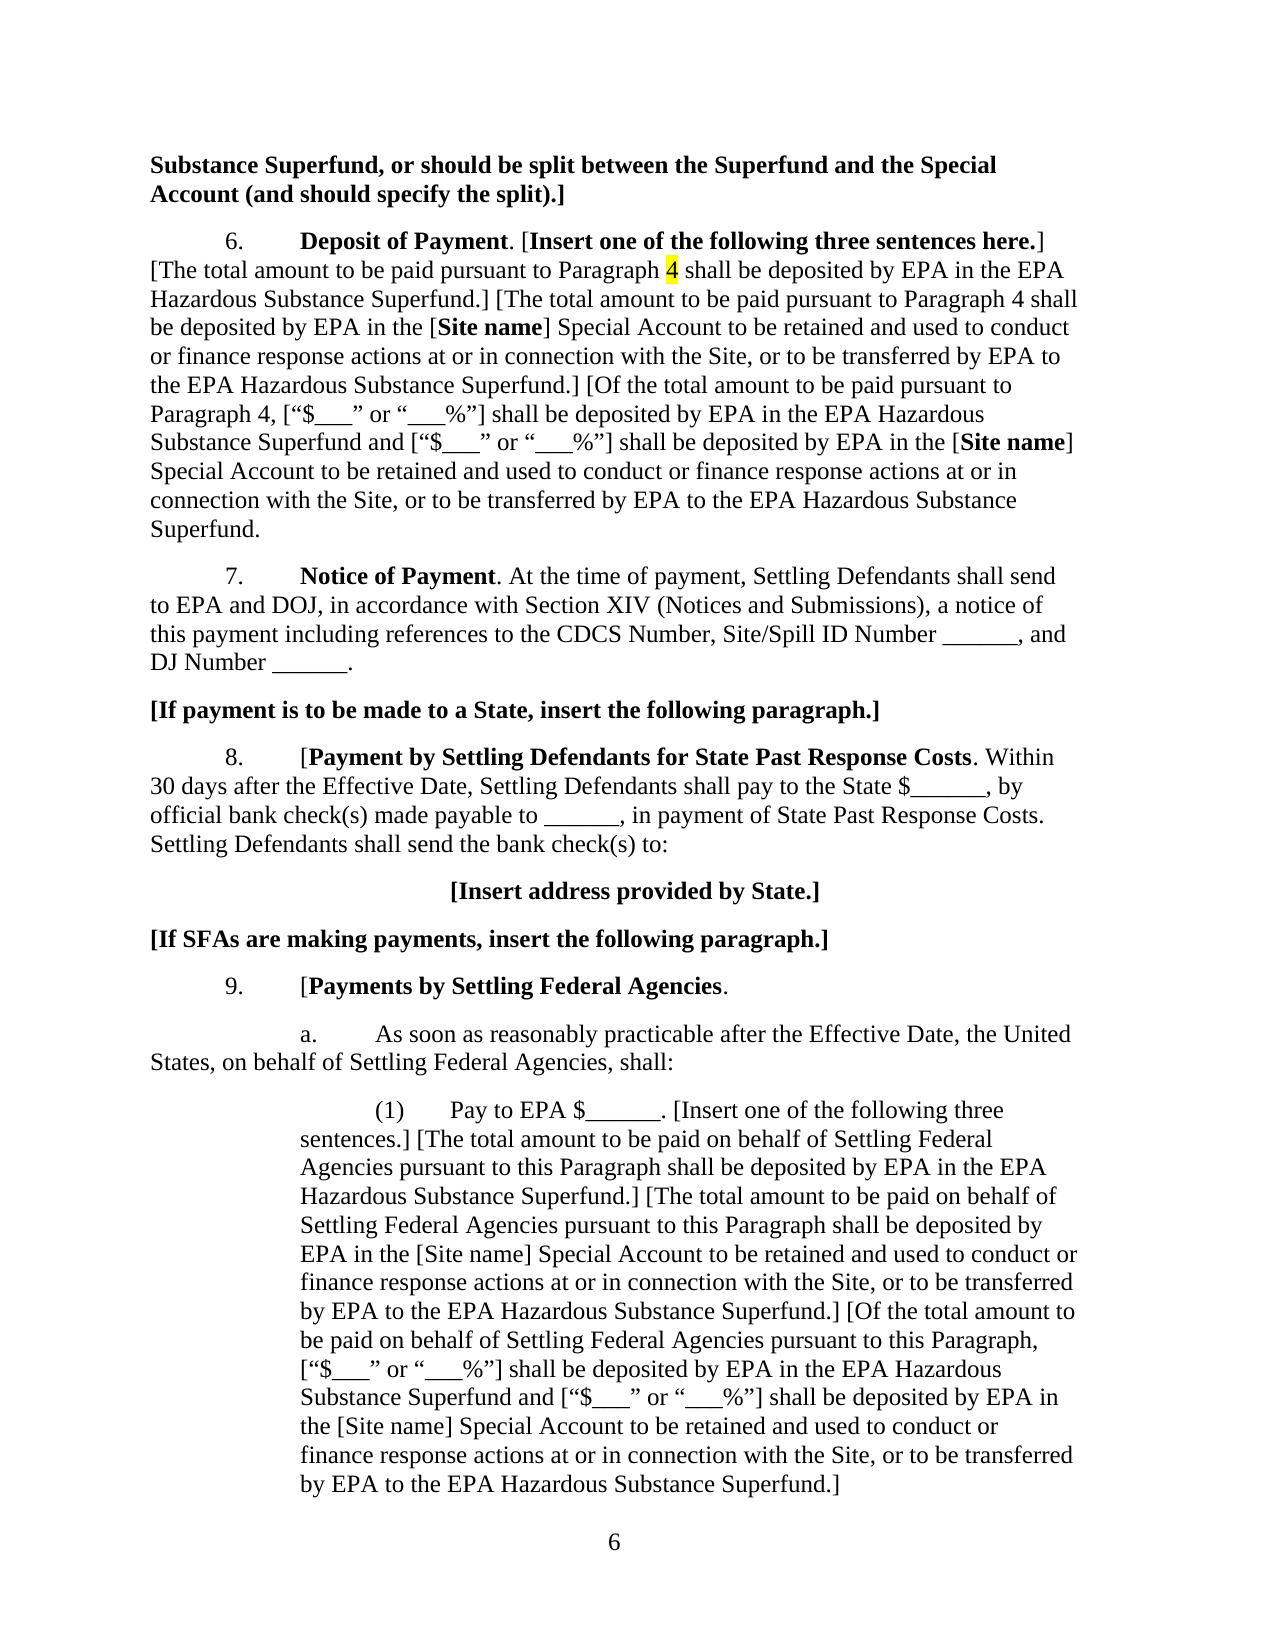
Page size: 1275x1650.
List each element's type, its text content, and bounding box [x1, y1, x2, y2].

list Deposit of Payment. [Insert one of the following three sentences here.] [The total amount to be paid pursuant to Paragraph 4 shall be deposited by EPA in the EPA Hazardous Substance Superfund.] [The total amount to be paid pursuant to Paragraph 4 shall be deposited by EPA in the [Site name] Special Account to be retained and used to conduct or finance response actions at or in connection with the Site, or to be transferred by EPA to the EPA Hazardous Substance Superfund.] [Of the total amount to be paid pursuant to Paragraph 4, [“$___” or “___%”] shall be deposited by EPA in the EPA Hazardous Substance Superfund and [“$___” or “___%”] shall be deposited by EPA in the [Site name] Special Account to be retained and used to conduct or finance response actions at or in connection with the Site, or to be transferred by EPA to the EPA Hazardous Substance Superfund. [150, 226, 1078, 542]
text [If SFAs are making payments, insert the following paragraph.] [150, 924, 1078, 952]
list Notice of Payment. At the time of payment, Settling Defendants shall send to EPA and DOJ, in accordance with Section XIV (Notices and Submissions), a notice of this payment including references to the CDCS Number, Site/Spill ID Number ______, and DJ Number ______. [150, 561, 1078, 676]
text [150, 150, 1078, 207]
text Pay to EPA $______. [Insert one of the following three sentences.] [The total amount to be paid on behalf of Settling Federal Agencies pursuant to this Paragraph shall be deposited by EPA in the EPA Hazardous Substance Superfund.] [The total amount to be paid on behalf of Settling Federal Agencies pursuant to this Paragraph shall be deposited by EPA in the [Site name] Special Account to be retained and used to conduct or finance response actions at or in connection with the Site, or to be transferred by EPA to the EPA Hazardous Substance Superfund.] [Of the total amount to be paid on behalf of Settling Federal Agencies pursuant to this Paragraph, [“$___” or “___%”] shall be deposited by EPA in the EPA Hazardous Substance Superfund and [“$___” or “___%”] shall be deposited by EPA in the [Site name] Special Account to be retained and used to conduct or finance response actions at or in connection with the Site, or to be transferred by EPA to the EPA Hazardous Substance Superfund.] [300, 1095, 1078, 1497]
text As soon as reasonably practicable after the Effective Date, the United States, on behalf of Settling Federal Agencies, shall: [150, 1019, 1078, 1076]
list [Payment by Settling Defendants for State Past Response Costs. Within 30 days after the Effective Date, Settling Defendants shall pay to the State $______, by official bank check(s) made payable to ______, in payment of State Past Response Costs. Settling Defendants shall send the bank check(s) to: [150, 742, 1078, 857]
list [Payments by Settling Federal Agencies. [150, 971, 1078, 1000]
text [Insert address provided by State.] [150, 876, 1078, 905]
text [If payment is to be made to a State, insert the following paragraph.] [150, 695, 1078, 724]
